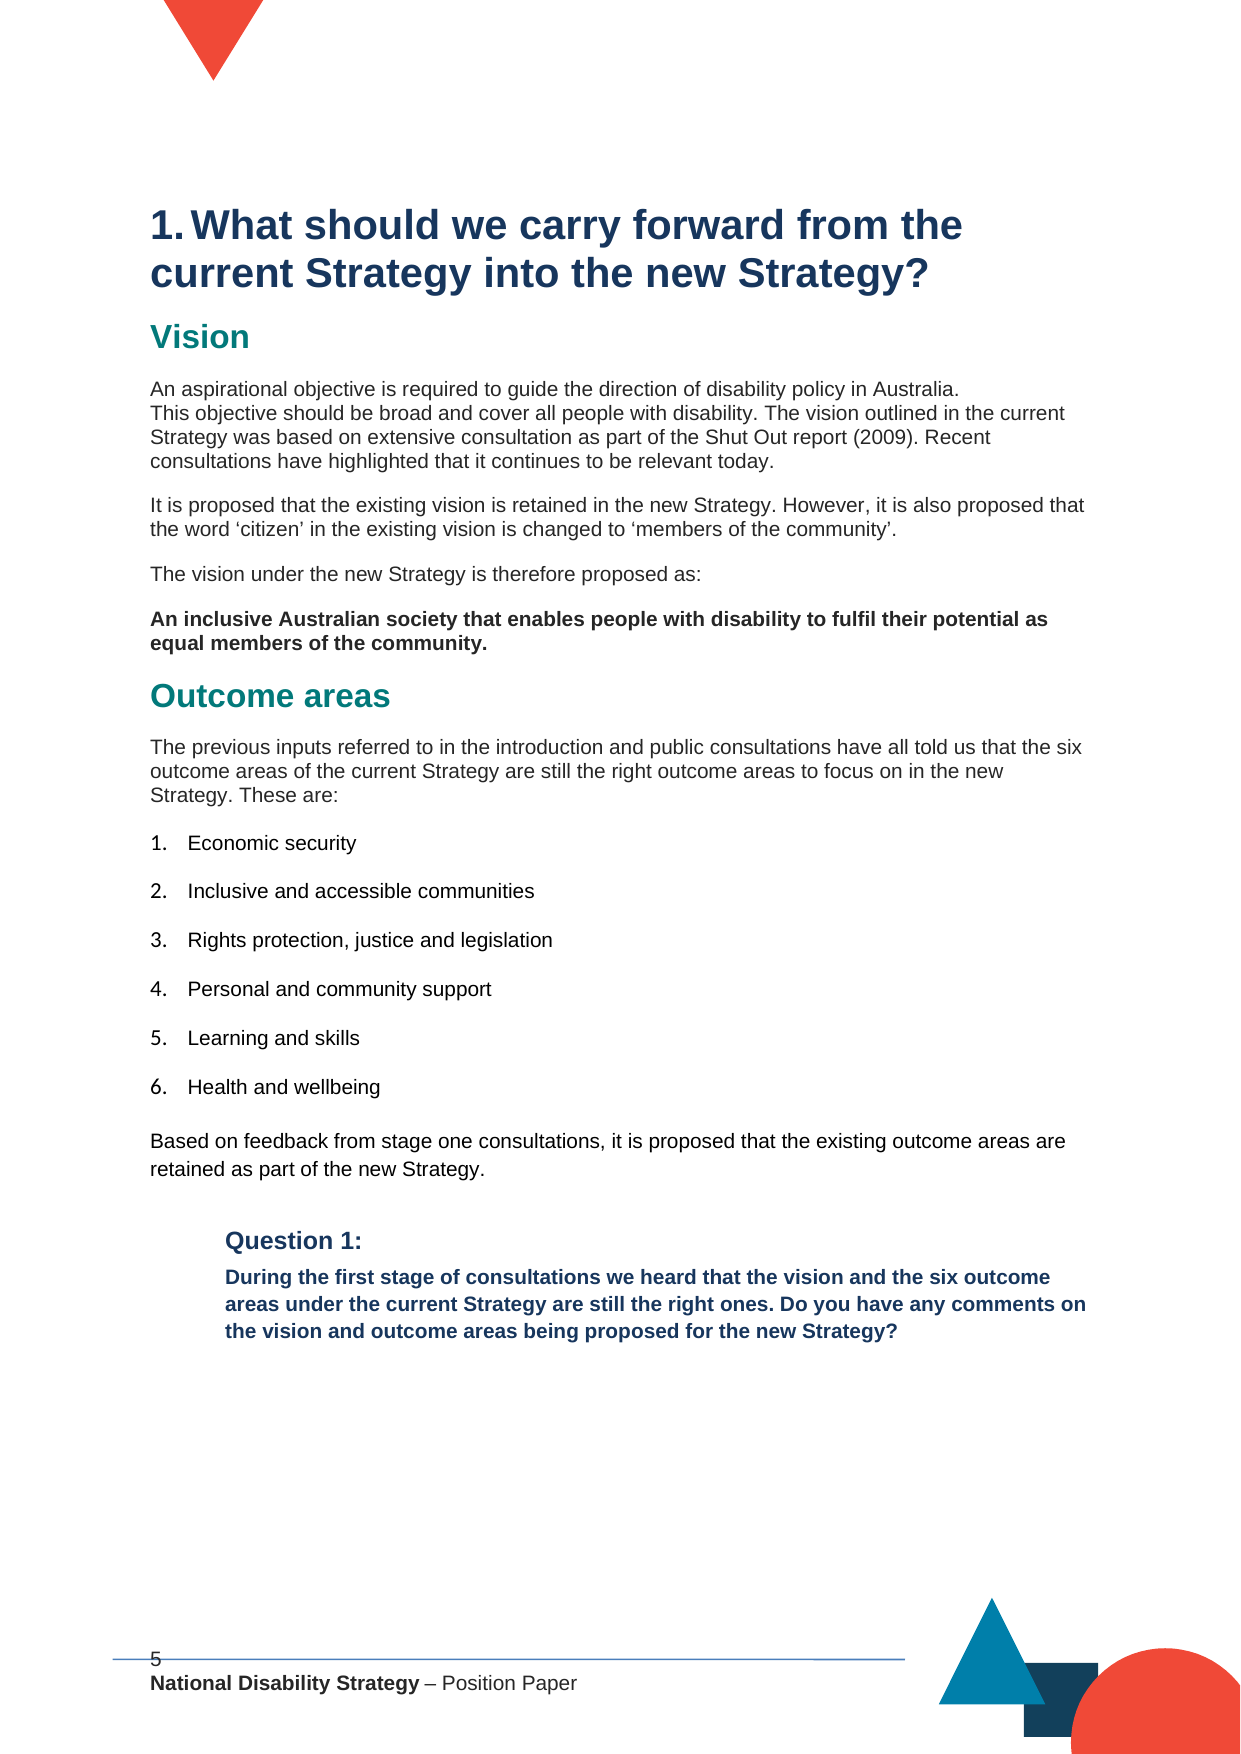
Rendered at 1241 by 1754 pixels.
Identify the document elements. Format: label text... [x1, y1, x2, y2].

text Based on feedback from stage one consultations, it is proposed that the existing outcome areas are retained as part of the new Strategy. [150, 1129, 1090, 1181]
text Economic security [150, 828, 1090, 856]
text Rights protection, justice and legislation [150, 925, 1090, 953]
subtitle Outcome areas [150, 676, 1090, 714]
text The vision under the new Strategy is therefore proposed as: [150, 562, 1090, 586]
text Health and wellbeing [150, 1072, 1090, 1100]
text An aspirational objective is required to guide the direction of disability policy in Australia. This objective should be broad and cover all people with disability. The vision outlined in the current Strategy was based on extensive consultation as part of the Shut Out report (2009). Recent consultations have highlighted that it continues to be relevant today. [150, 377, 1090, 472]
subtitle Question 1: [225, 1226, 1090, 1254]
text An inclusive Australian society that enables people with disability to fulfil their potential as equal members of the community. [150, 607, 1090, 655]
text Inclusive and accessible communities [150, 876, 1090, 904]
text The previous inputs referred to in the introduction and public consultations have all told us that the six outcome areas of the current Strategy are still the right outcome areas to focus on in the new Strategy. These are: [150, 735, 1090, 807]
text Personal and community support [150, 974, 1090, 1002]
text It is proposed that the existing vision is retained in the new Strategy. However, it is also proposed that the word ‘citizen’ in the existing vision is changed to ‘members of the community’. [150, 493, 1090, 541]
subtitle 1. What should we carry forward from the current Strategy into the new Strategy? [150, 201, 1090, 297]
subtitle Vision [150, 317, 1090, 356]
subtitle During the first stage of consultations we heard that the vision and the six outcome areas under the current Strategy are still the right ones. Do you have any comments on the vision and outcome areas being proposed for the new Strategy? [225, 1265, 1090, 1343]
text Learning and skills [150, 1023, 1090, 1051]
